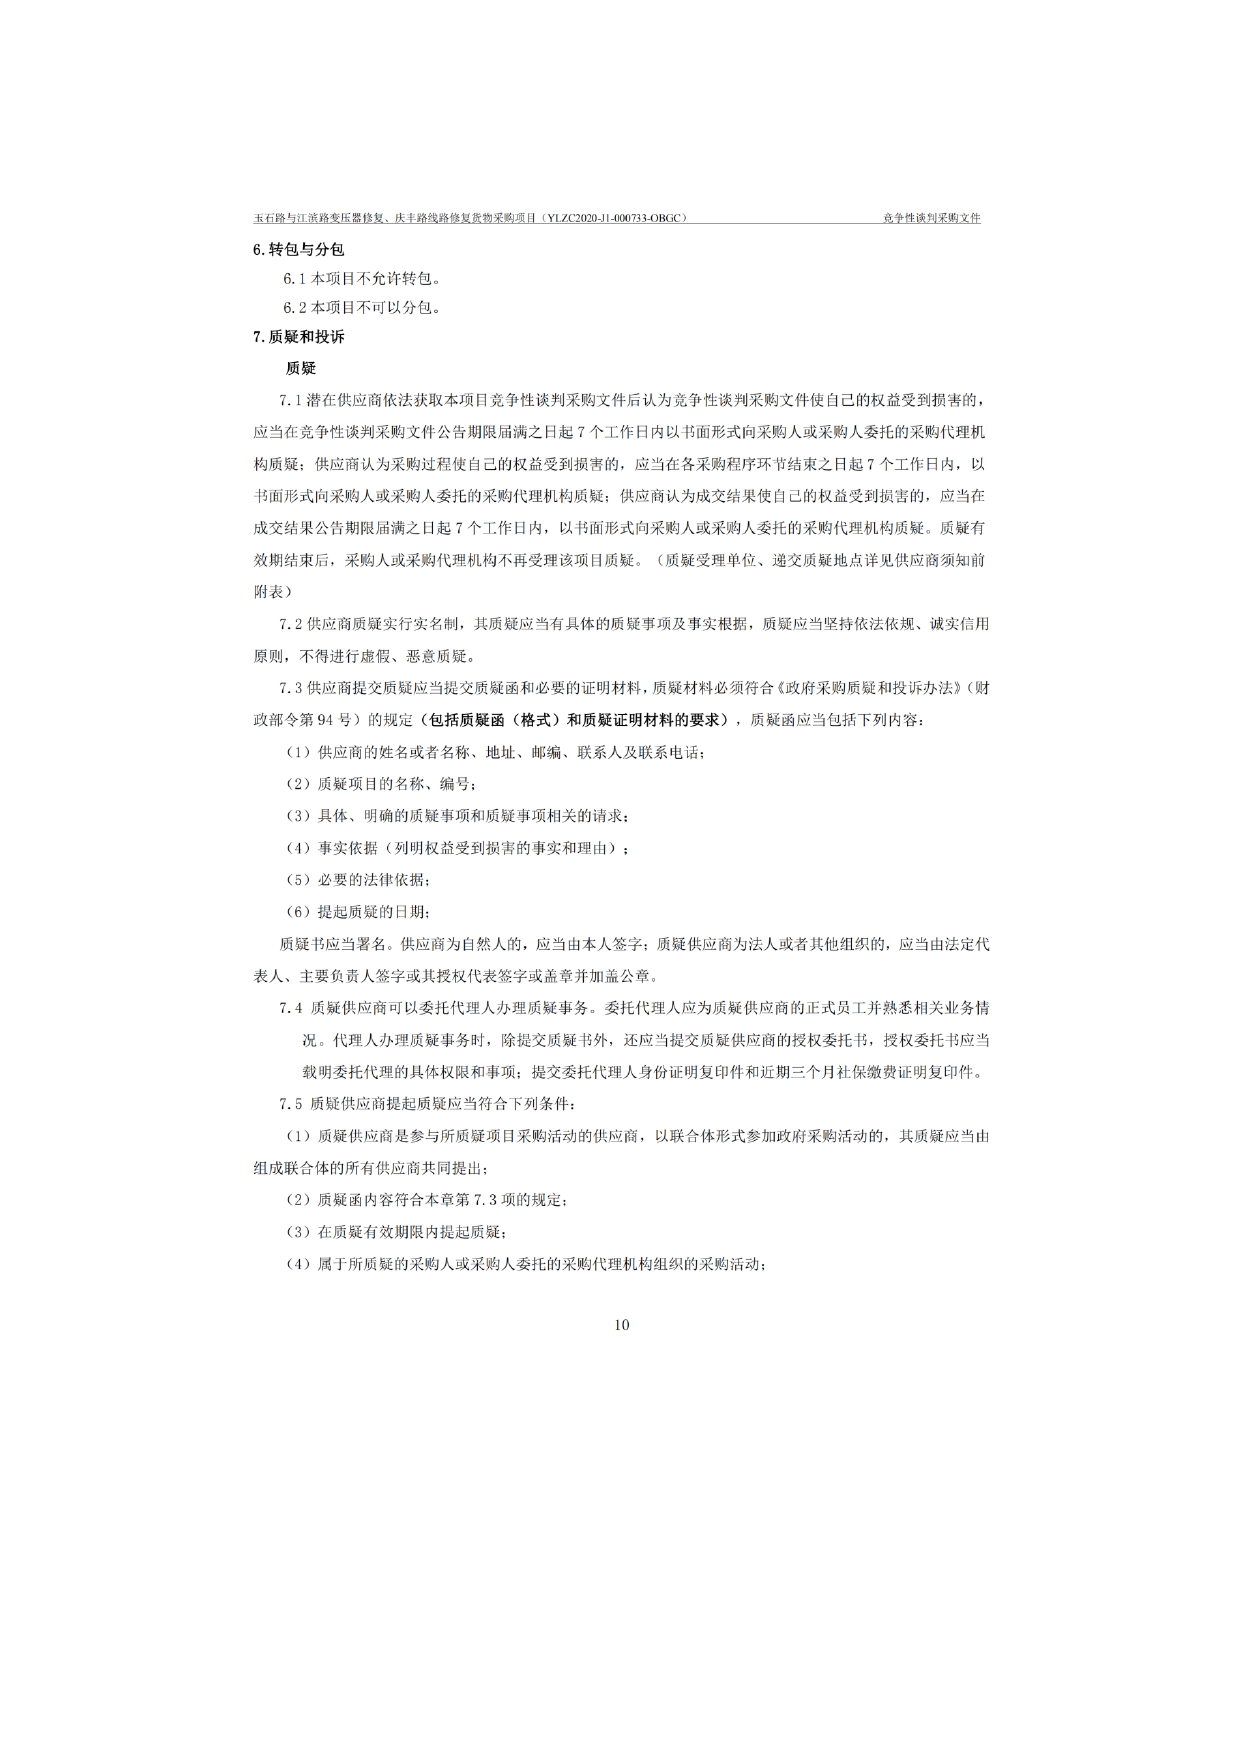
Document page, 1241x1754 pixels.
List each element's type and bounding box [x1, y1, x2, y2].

picture [187, 162, 1052, 1385]
